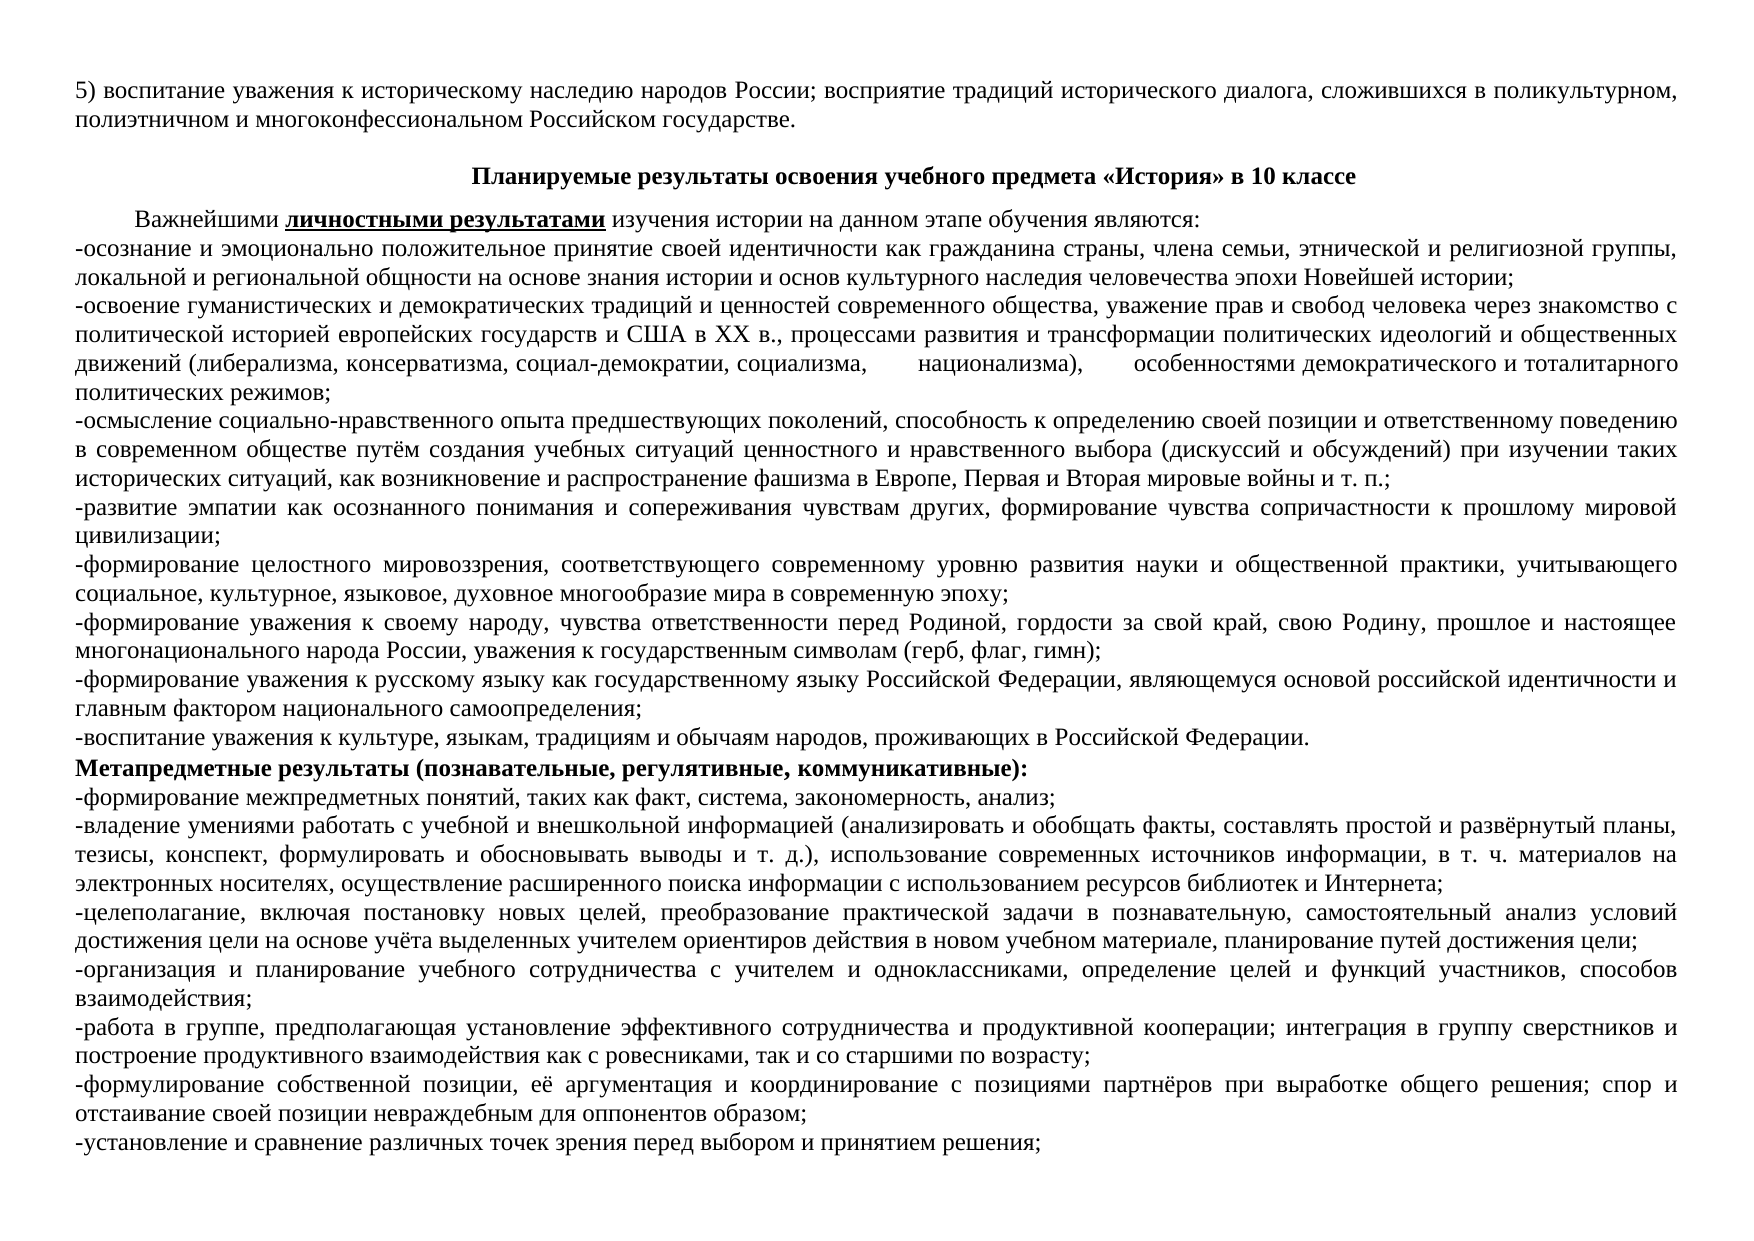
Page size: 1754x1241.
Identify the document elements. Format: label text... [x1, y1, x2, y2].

text -организация и планирование учебного сотрудничества с учителем и одноклассниками, определение целей и функций участников, способов взаимодействия; [75, 954, 1679, 1012]
text Планируемые результаты освоения учебного предмета «История» в 10 классе [75, 161, 1679, 190]
text -формирование межпредметных понятий, таких как факт, система, закономерность, анализ; [75, 782, 1679, 811]
text 5) воспитание уважения к историческому наследию народов России; восприятие традиций исторического диалога, сложившихся в поликультурном, полиэтничном и многоконфессиональном Российском государстве. [75, 75, 1679, 132]
text Важнейшими личностными результатами изучения истории на данном этапе обучения являются: [75, 204, 1679, 233]
text -воспитание уважения к культуре, языкам, традициям и обычаям народов, проживающих в Российской Федерации. [75, 722, 1679, 751]
text -целеполагание, включая постановку новых целей, преобразование практической задачи в познавательную, самостоятельный анализ условий достижения цели на основе учёта выделенных учителем ориентиров действия в новом учебном материале, планирование путей достижения цели; [75, 897, 1679, 954]
text -владение умениями работать с учебной и внешкольной информацией (анализировать и обобщать факты, составлять простой и развёрнутый планы, тезисы, конспект, формулировать и обосновывать выводы и т. д.), использование современных источников информации, в т. ч. материалов на электронных носителях, осуществление расширенного поиска информации с использованием ресурсов библиотек и Интернета; [75, 811, 1679, 897]
text -формулирование собственной позиции, её аргументация и координирование с позициями партнёров при выработке общего решения; спор и отстаивание своей позиции невраждебным для оппонентов образом; [75, 1069, 1679, 1127]
text -освоение гуманистических и демократических традиций и ценностей современного общества, уважение прав и свобод человека через знакомство с политической историей европейских государств и США в XX в., процессами развития и трансформации политических идеологий и общественных движений (либерализма, консерватизма, социал-демократии, социализма, национализма), особенностями демократического и тоталитарного политических режимов; [75, 291, 1679, 406]
text -развитие эмпатии как осознанного понимания и сопереживания чувствам других, формирование чувства сопричастности к прошлому мировой цивилизации; [75, 492, 1679, 549]
text -установление и сравнение различных точек зрения перед выбором и принятием решения; [75, 1127, 1679, 1156]
text -формирование уважения к своему народу, чувства ответственности перед Родиной, гордости за свой край, свою Родину, прошлое и настоящее многонационального народа России, уважения к государственным символам (герб, флаг, гимн); [75, 607, 1679, 664]
text -формирование целостного мировоззрения, соответствующего современному уровню развития науки и общественной практики, учитывающего социальное, культурное, языковое, духовное многообразие мира в современную эпоху; [75, 549, 1679, 607]
text Метапредметные результаты (познавательные, регулятивные, коммуникативные): [75, 751, 1679, 782]
text -работа в группе, предполагающая установление эффективного сотрудничества и продуктивной кооперации; интеграция в группу сверстников и построение продуктивного взаимодействия как с ровесниками, так и со старшими по возрасту; [75, 1012, 1679, 1069]
text -формирование уважения к русскому языку как государственному языку Российской Федерации, являющемуся основой российской идентичности и главным фактором национального самоопределения; [75, 664, 1679, 722]
text -осмысление социально-нравственного опыта предшествующих поколений, способность к определению своей позиции и ответственному поведению в современном обществе путём создания учебных ситуаций ценностного и нравственного выбора (дискуссий и обсуждений) при изучении таких исторических ситуаций, как возникновение и распространение фашизма в Европе, Первая и Вторая мировые войны и т. п.; [75, 406, 1679, 492]
text -осознание и эмоционально положительное принятие своей идентичности как гражданина страны, члена семьи, этнической и религиозной группы, локальной и региональной общности на основе знания истории и основ культурного наследия человечества эпохи Новейшей истории; [75, 233, 1679, 291]
